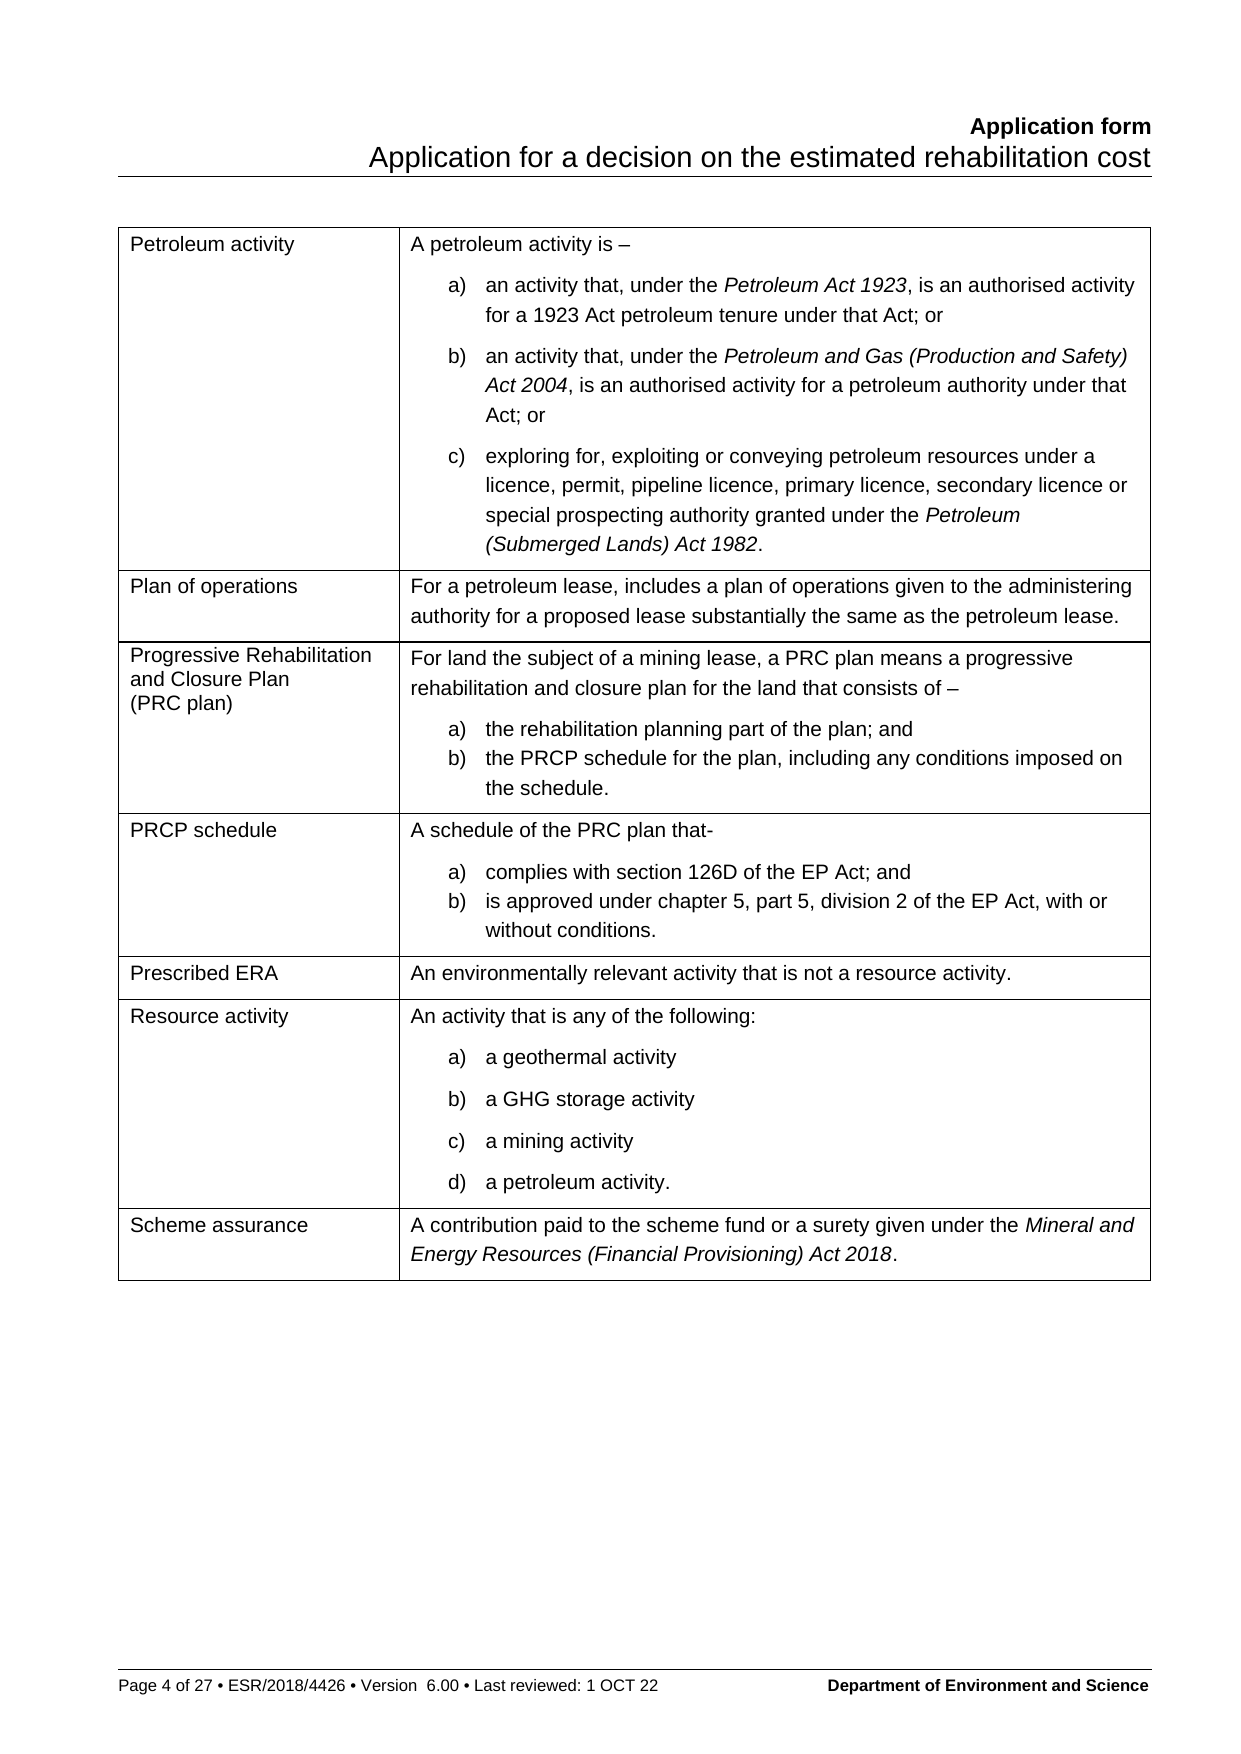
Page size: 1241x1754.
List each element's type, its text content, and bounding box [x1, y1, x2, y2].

table_cell An environmentally relevant activity that is not a resource activity. [400, 957, 1150, 999]
table_cell Prescribed ERA [119, 957, 399, 999]
table_cell A petroleum activity is – an activity that, under the Petroleum Act 1923, is an authorised activity for a 1923 Act petroleum tenure under that Act; or an activity that, under the Petroleum and Gas (Production and Safety) Act 2004, is an authorised activity for a petroleum authority under that Act; or exploring for, exploiting or conveying petroleum resources under a licence, permit, pipeline licence, primary licence, secondary licence or special prospecting authority granted under the Petroleum (Submerged Lands) Act 1982. [400, 228, 1150, 569]
table_cell Resource activity [119, 1000, 399, 1208]
table_cell Petroleum activity [119, 228, 399, 569]
table_cell PRCP schedule [119, 814, 399, 956]
table_cell Plan of operations [119, 571, 399, 641]
table_cell Scheme assurance [119, 1209, 399, 1280]
table_cell For a petroleum lease, includes a plan of operations given to the administering authority for a proposed lease substantially the same as the petroleum lease. [400, 571, 1150, 641]
table_cell An activity that is any of the following: a geothermal activity a GHG storage activity a mining activity a petroleum activity. [400, 1000, 1150, 1208]
table_cell Progressive Rehabilitation and Closure Plan (PRC plan) [119, 643, 399, 813]
table_cell A contribution paid to the scheme fund or a surety given under the Mineral and Energy Resources (Financial Provisioning) Act 2018. [400, 1209, 1150, 1280]
table_cell For land the subject of a mining lease, a PRC plan means a progressive rehabilitation and closure plan for the land that consists of – the rehabilitation planning part of the plan; and the PRCP schedule for the plan, including any conditions imposed on the schedule. [400, 643, 1150, 813]
table_cell A schedule of the PRC plan that- complies with section 126D of the EP Act; and is approved under chapter 5, part 5, division 2 of the EP Act, with or without conditions. [400, 814, 1150, 956]
